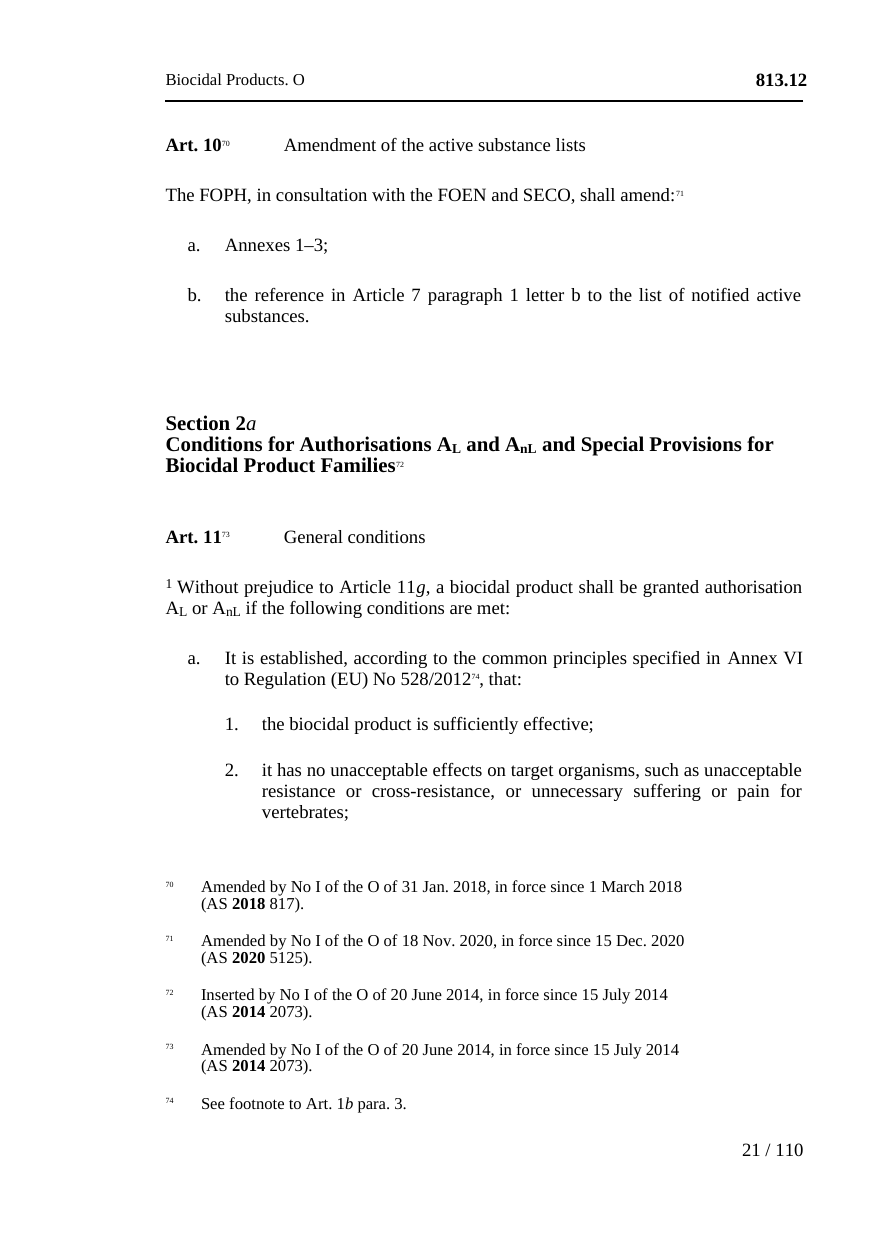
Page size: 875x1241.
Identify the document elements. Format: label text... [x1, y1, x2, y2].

text a. It is established, according to the common principles specified in Annex VI to Regulation (EU) No 528/2012, that: [187, 647, 803, 689]
subtitle Art. 10 Amendment of the active substance lists [165, 135, 803, 156]
text The FOPH, in consultation with the FOEN and SECO, shall amend: [165, 185, 803, 206]
subtitle Section 2a Conditions for Authorisations AL and AnL and Special Provisions for Biocidal Product Families [165, 414, 803, 477]
text b. the reference in Article 7 paragraph 1 letter b to the list of notified active substances. [187, 285, 803, 327]
text 2. it has no unacceptable effects on target organisms, such as unacceptable resistance or cross-resistance, or unnecessary suffering or pain for vertebrates; [224, 760, 803, 822]
text 1. the biocidal product is sufficiently effective; [224, 714, 803, 735]
text 1 Without prejudice to Article 11g, a biocidal product shall be granted authorisation AL or AnL if the following conditions are met: [165, 577, 803, 618]
text a. Annexes 1–3; [187, 235, 803, 256]
subtitle Art. 11 General conditions [165, 527, 803, 547]
